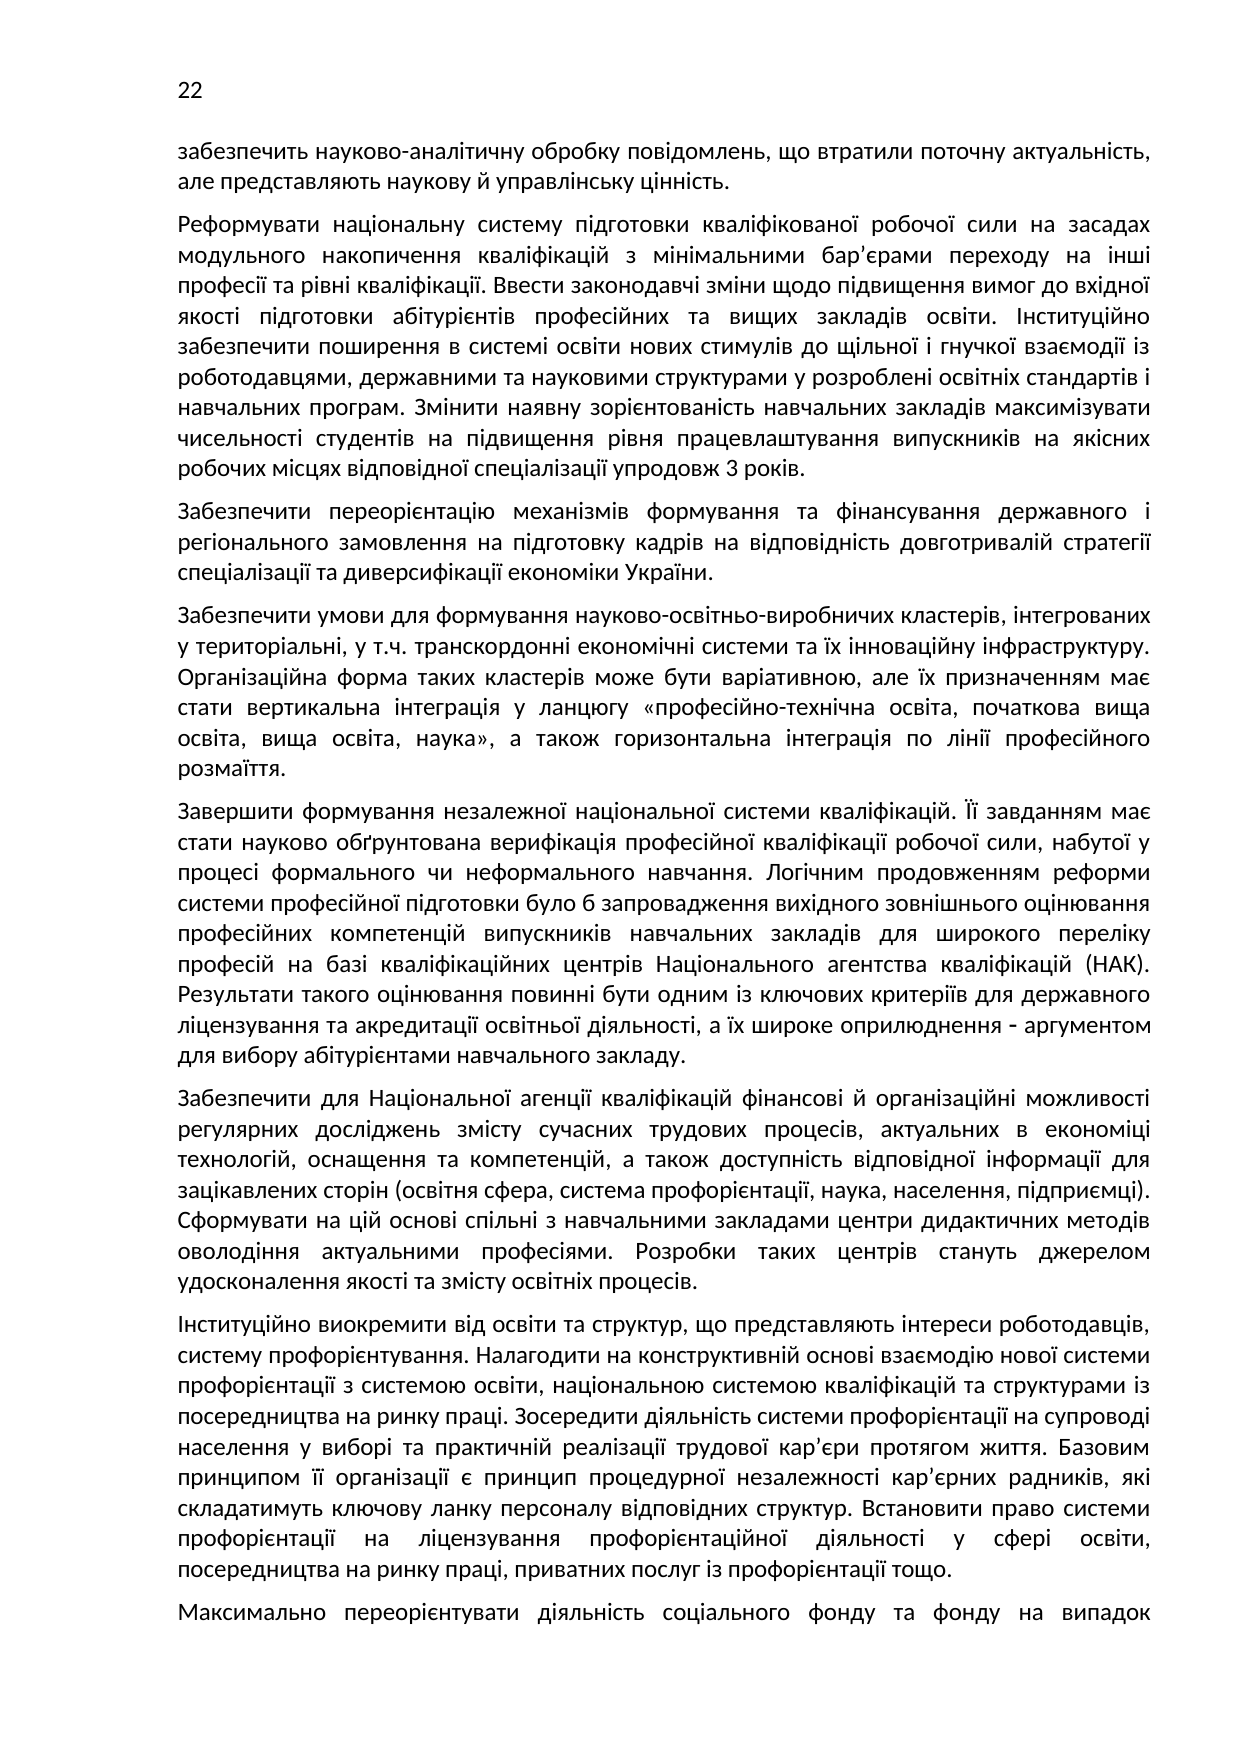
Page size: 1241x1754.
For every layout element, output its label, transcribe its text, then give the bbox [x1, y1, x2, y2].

text Забезпечити для Національної агенції кваліфікацій фінансові й організаційні можливості регулярних досліджень змісту сучасних трудових процесів, актуальних в економіці технологій, оснащення та компетенцій, а також доступність відповідної інформації для зацікавлених сторін (освітня сфера, система профорієнтації, наука, населення, підприємці). Сформувати на цій основі спільні з навчальними закладами центри дидактичних методів оволодіння актуальними професіями. Розробки таких центрів стануть джерелом удосконалення якості та змісту освітніх процесів. [177, 1082, 1152, 1296]
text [177, 1596, 1152, 1626]
text Забезпечити умови для формування науково-освітньо-виробничих кластерів, інтегрованих у територіальні, у т.ч. транскордонні економічні системи та їх інноваційну інфраструктуру. Організаційна форма таких кластерів може бути варіативною, але їх призначенням має стати вертикальна інтеграція у ланцюгу «професійно-технічна освіта, початкова вища освіта, вища освіта, наука», а також горизонтальна інтеграція по лінії професійного розмаїття. [177, 599, 1152, 783]
text Реформувати національну систему підготовки кваліфікованої робочої сили на засадах модульного накопичення кваліфікацій з мінімальними бар’єрами переходу на інші професії та рівні кваліфікації. Ввести законодавчі зміни щодо підвищення вимог до вхідної якості підготовки абітурієнтів професійних та вищих закладів освіти. Інституційно забезпечити поширення в системі освіти нових стимулів до щільної і гнучкої взаємодії із роботодавцями, державними та науковими структурами у розроблені освітніх стандартів і навчальних програм. Змінити наявну зорієнтованість навчальних закладів максимізувати чисельності студентів на підвищення рівня працевлаштування випускників на якісних робочих місцях відповідної спеціалізації упродовж 3 років. [177, 208, 1152, 483]
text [177, 135, 1152, 196]
text Забезпечити переорієнтацію механізмів формування та фінансування державного і регіонального замовлення на підготовку кадрів на відповідність довготривалій стратегії спеціалізації та диверсифікації економіки України. [177, 496, 1152, 587]
text Завершити формування незалежної національної системи кваліфікацій. Її завданням має стати науково обґрунтована верифікація професійної кваліфікації робочої сили, набутої у процесі формального чи неформального навчання. Логічним продовженням реформи системи професійної підготовки було б запровадження вихідного зовнішнього оцінювання професійних компетенцій випускників навчальних закладів для широкого переліку професій на базі кваліфікаційних центрів Національного агентства кваліфікацій (НАК). Результати такого оцінювання повинні бути одним із ключових критеріїв для державного ліцензування та акредитації освітньої діяльності, а їх широке оприлюднення аргументом для вибору абітурієнтами навчального закладу. [177, 795, 1152, 1070]
text Інституційно виокремити від освіти та структур, що представляють інтереси роботодавців, систему профорієнтування. Налагодити на конструктивній основі взаємодію нової системи профорієнтації з системою освіти, національною системою кваліфікацій та структурами із посередництва на ринку праці. Зосередити діяльність системи профорієнтації на супроводі населення у виборі та практичній реалізації трудової кар’єри протягом життя. Базовим принципом її організації є принцип процедурної незалежності кар’єрних радників, які складатимуть ключову ланку персоналу відповідних структур. Встановити право системи профорієнтації на ліцензування профорієнтаційної діяльності у сфері освіти, посередництва на ринку праці, приватних послуг із профорієнтації тощо. [177, 1308, 1152, 1583]
